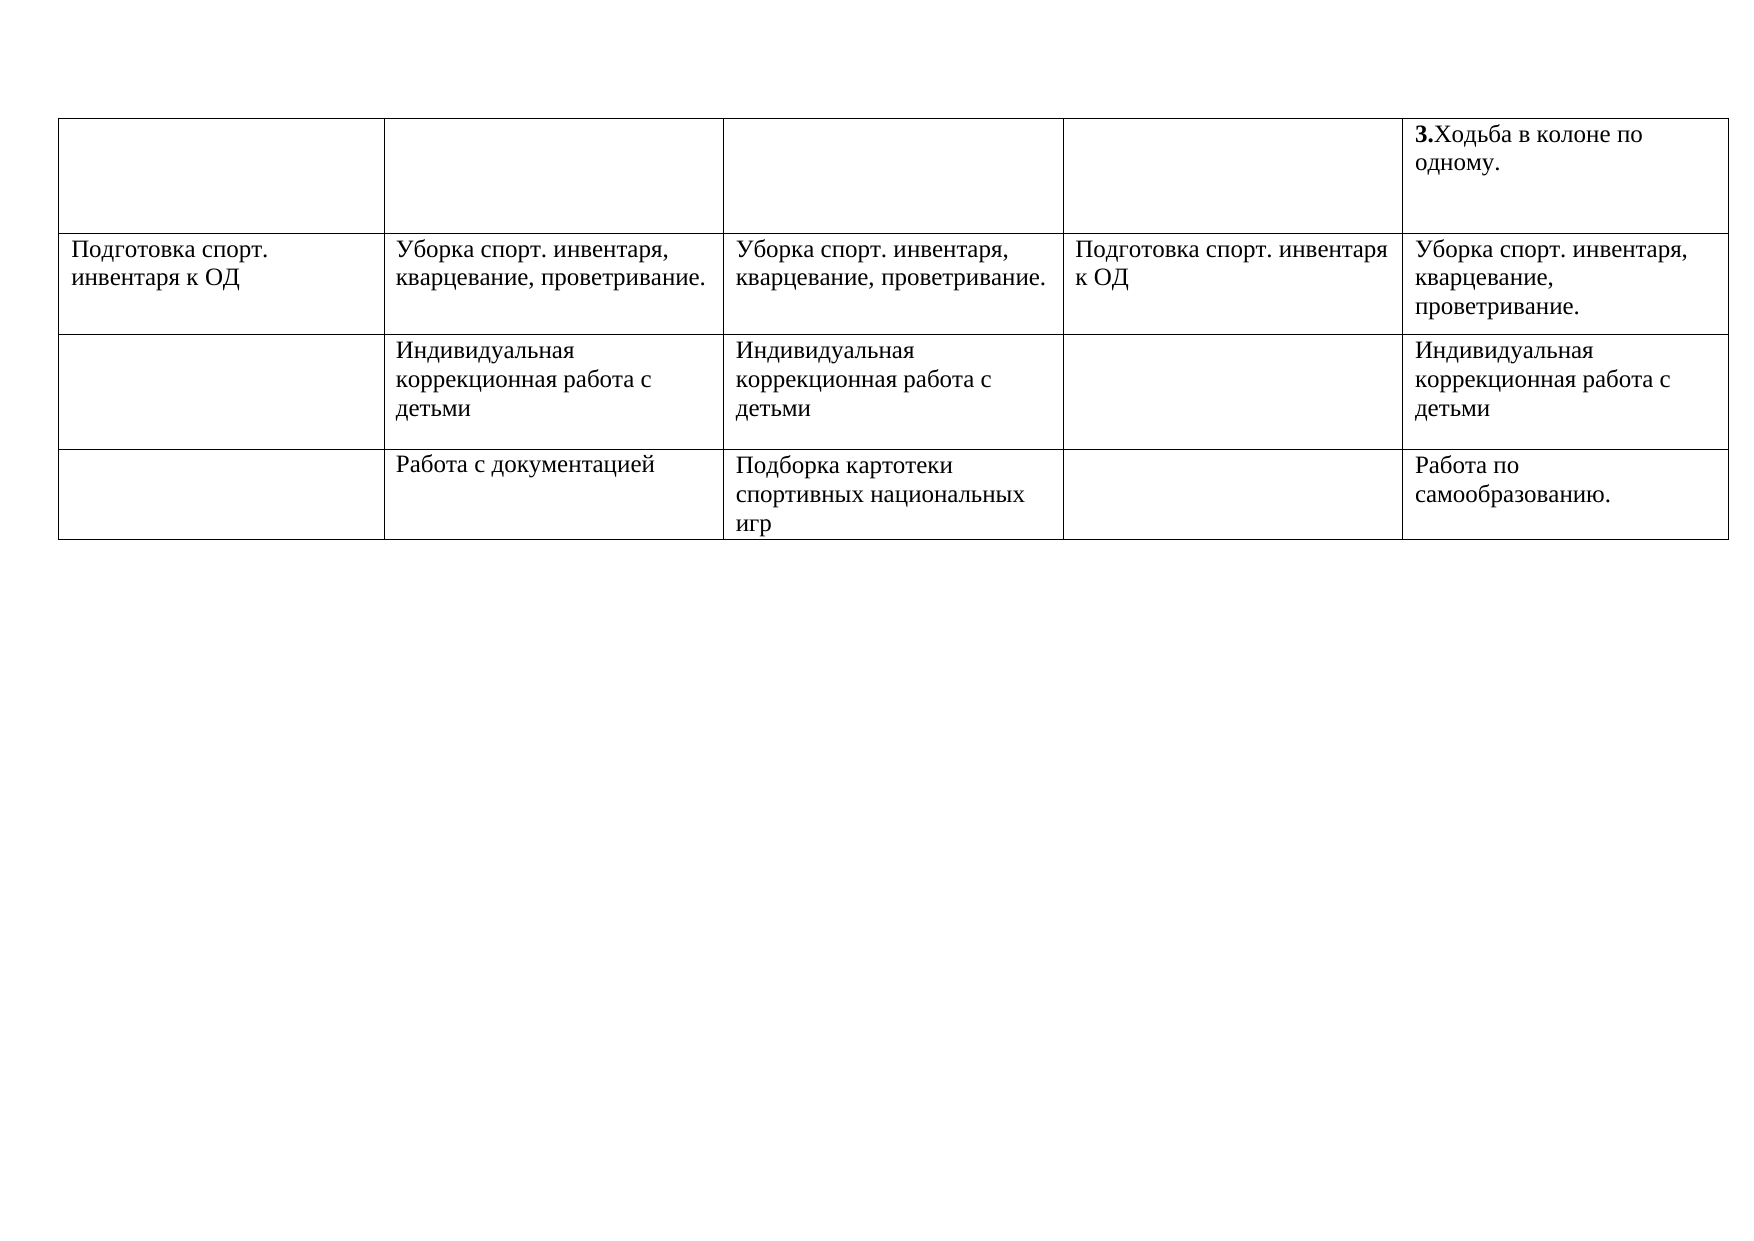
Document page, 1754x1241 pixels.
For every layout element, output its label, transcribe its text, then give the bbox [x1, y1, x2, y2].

table_cell Индивидуальная коррекционная работа с детьми [724, 335, 1063, 449]
table_cell [59, 450, 384, 539]
table_cell Подготовка спорт. инвентаря к ОД [1064, 234, 1402, 334]
table_cell Индивидуальная коррекционная работа с детьми [1403, 335, 1728, 449]
table_cell [1064, 335, 1402, 449]
table_cell Подборка картотеки спортивных национальных игр [724, 450, 1063, 539]
table_cell Подготовка спорт. инвентаря к ОД [59, 234, 384, 334]
table_header [59, 119, 384, 233]
table_header [1064, 119, 1402, 233]
table_cell [59, 335, 384, 449]
table_cell Работа по самообразованию. [1403, 450, 1728, 539]
table_header 3.Ходьба в колоне по одному. [1403, 119, 1728, 233]
table_cell Индивидуальная коррекционная работа с детьми [385, 335, 723, 449]
table_header [385, 119, 723, 233]
table_cell Работа с документацией [385, 450, 723, 539]
table_cell [1064, 450, 1402, 539]
table_cell Уборка спорт. инвентаря, кварцевание, проветривание. [1403, 234, 1728, 334]
table_cell Уборка спорт. инвентаря, кварцевание, проветривание. [724, 234, 1063, 334]
table_header [724, 119, 1063, 233]
table_cell Уборка спорт. инвентаря, кварцевание, проветривание. [385, 234, 723, 334]
